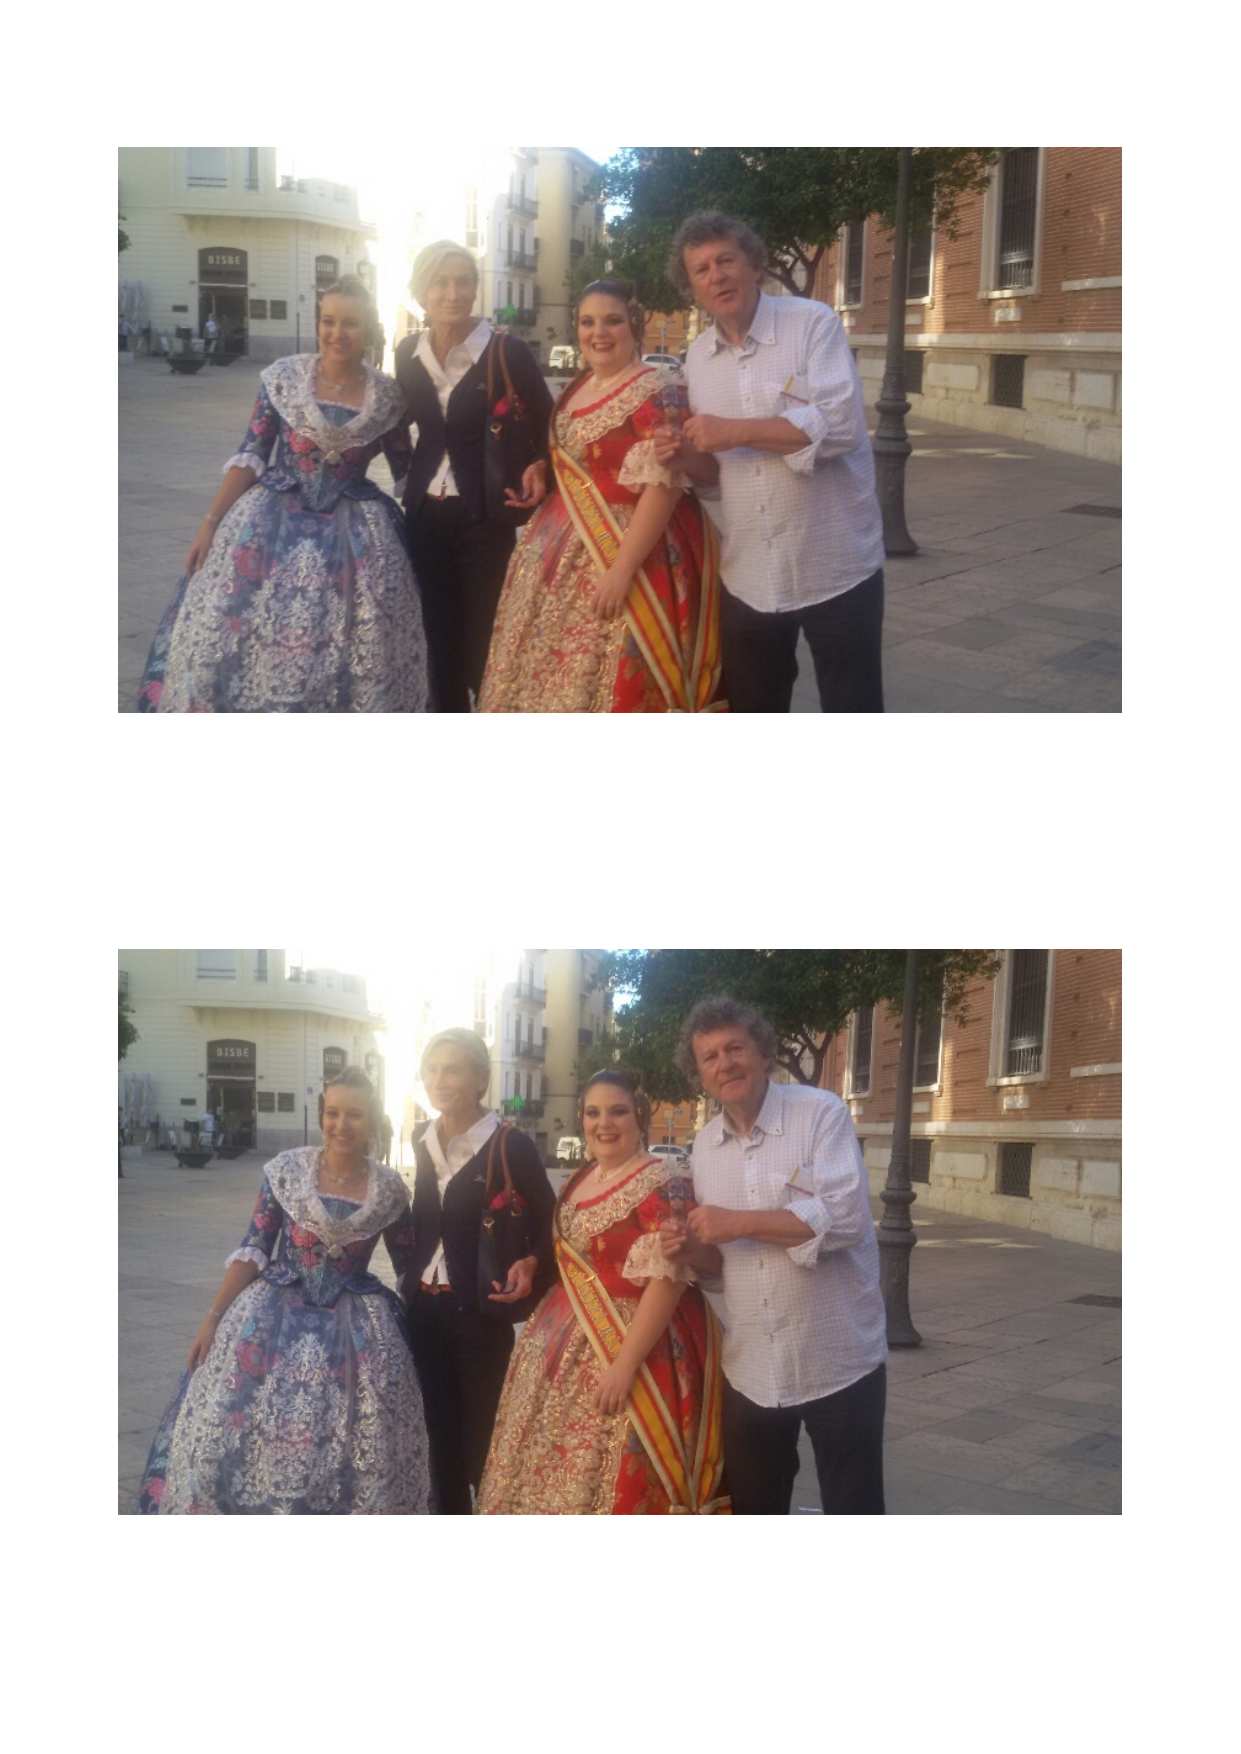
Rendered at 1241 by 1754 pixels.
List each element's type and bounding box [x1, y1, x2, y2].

picture [118, 147, 1122, 713]
picture [118, 949, 1122, 1515]
